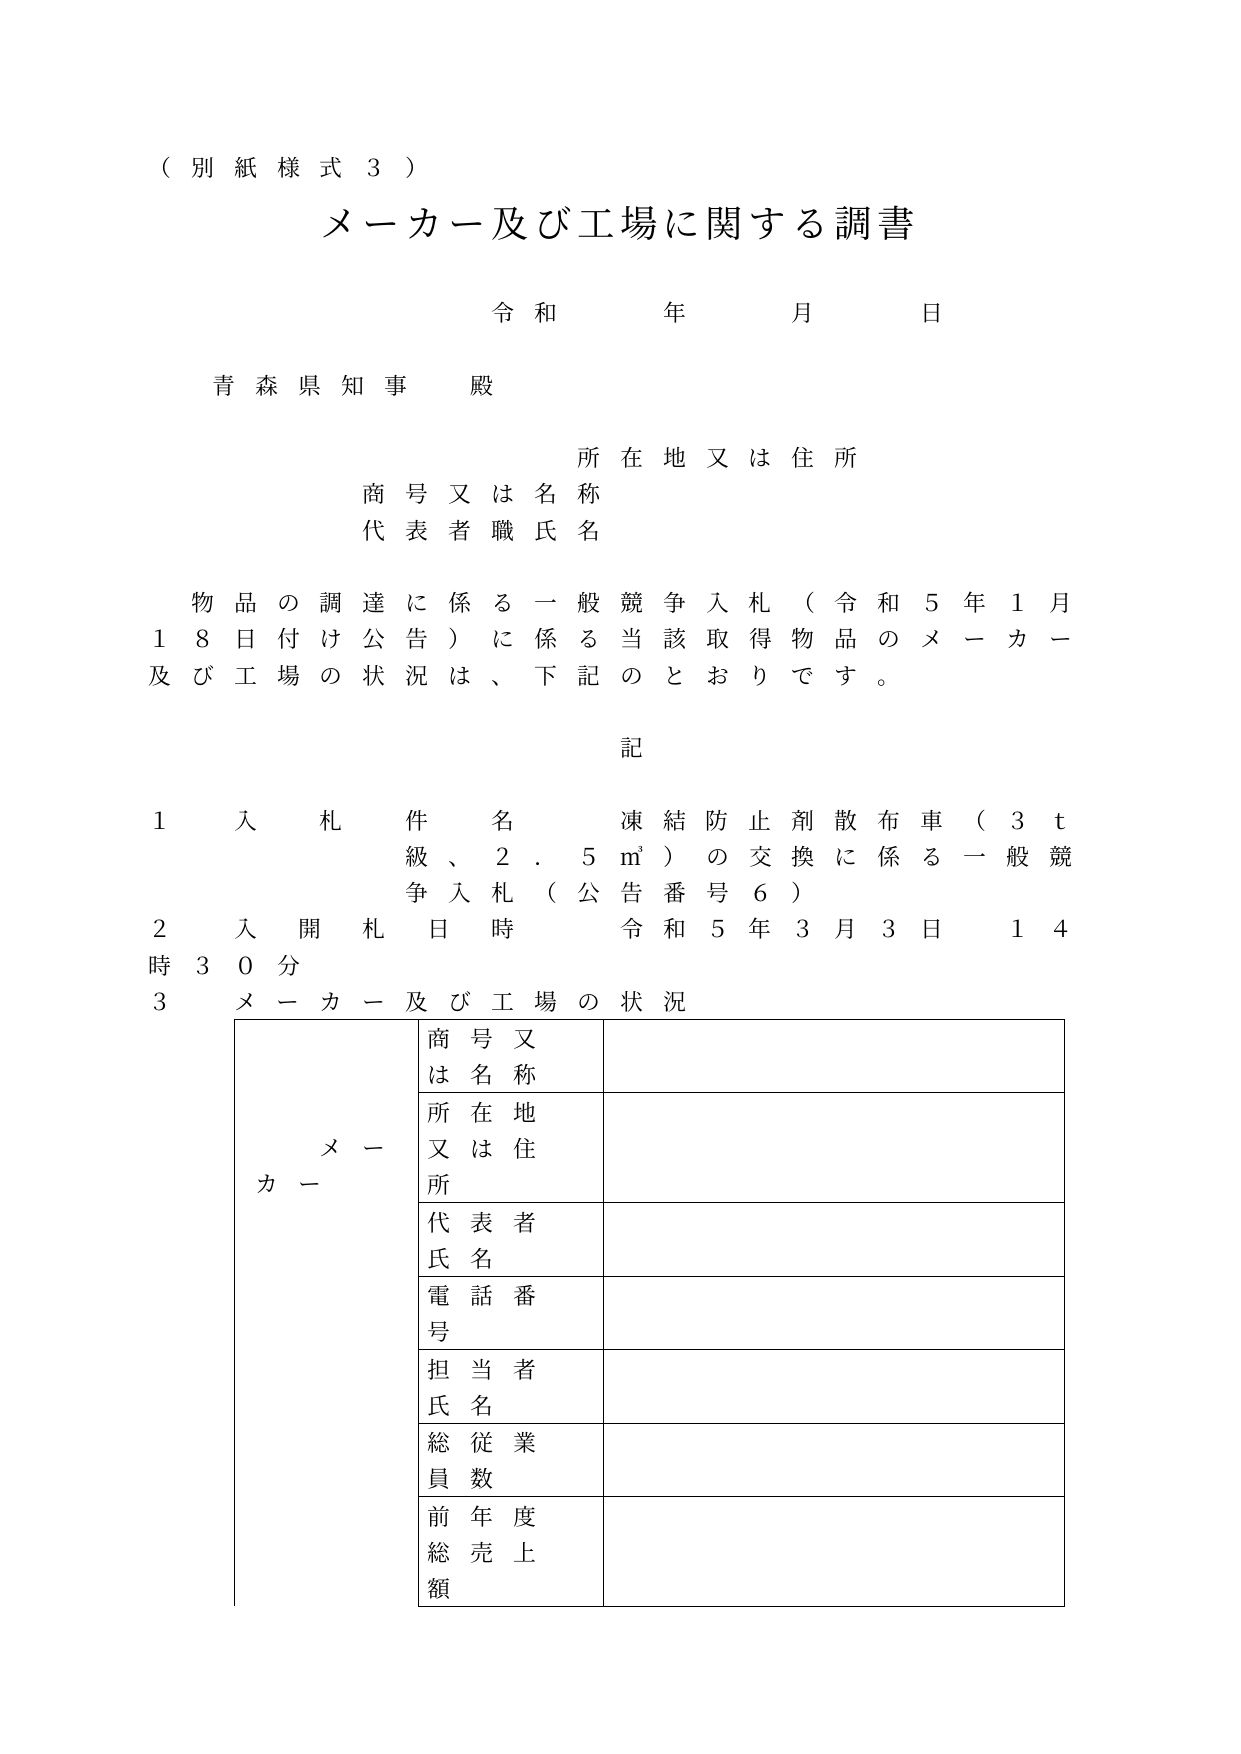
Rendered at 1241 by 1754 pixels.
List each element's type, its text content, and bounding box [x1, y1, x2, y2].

text ３ メーカー及び工場の状況 [148, 982, 1092, 1019]
table_cell 電話番号 [419, 1277, 603, 1349]
text 令和 年 月 日 [148, 294, 1092, 330]
text 青森県知事 殿 [148, 366, 1092, 402]
table_cell 所在地又は住所 [419, 1093, 603, 1202]
table_header メーカー [235, 1020, 418, 1606]
text 商号又は名称 [148, 475, 1092, 511]
table_header 商号又は名称 [419, 1020, 603, 1092]
table_cell [604, 1203, 1064, 1276]
text １ 入 札 件 名 凍結防止剤散布車（３ｔ級、２．５㎥）の交換に係る一般競争入札（公告番号６） [148, 801, 1092, 910]
text 代表者職氏名 [148, 511, 1092, 547]
text ２ 入 開 札 日 時 令和５年３月３日 １４時３０分 [148, 910, 1092, 982]
text 物品の調達に係る一般競争入札（令和５年１月１８日付け公告）に係る当該取得物品のメーカー及び工場の状況は、下記のとおりです。 [148, 584, 1092, 692]
table_header [604, 1020, 1064, 1092]
table_cell 代表者氏名 [419, 1203, 603, 1276]
text メーカー及び工場に関する調書 [148, 185, 1092, 257]
table_cell 総従業員数 [419, 1424, 603, 1496]
table_cell [604, 1350, 1064, 1423]
table_cell 担当者氏名 [419, 1350, 603, 1423]
table_cell [604, 1277, 1064, 1349]
text （別紙様式３） [148, 149, 1092, 185]
text 記 [148, 729, 1092, 765]
table_cell [604, 1424, 1064, 1496]
table_cell [604, 1093, 1064, 1202]
text 所在地又は住所 [148, 439, 1092, 475]
table_cell 前年度総売上額 [419, 1497, 603, 1606]
table_cell [604, 1497, 1064, 1606]
